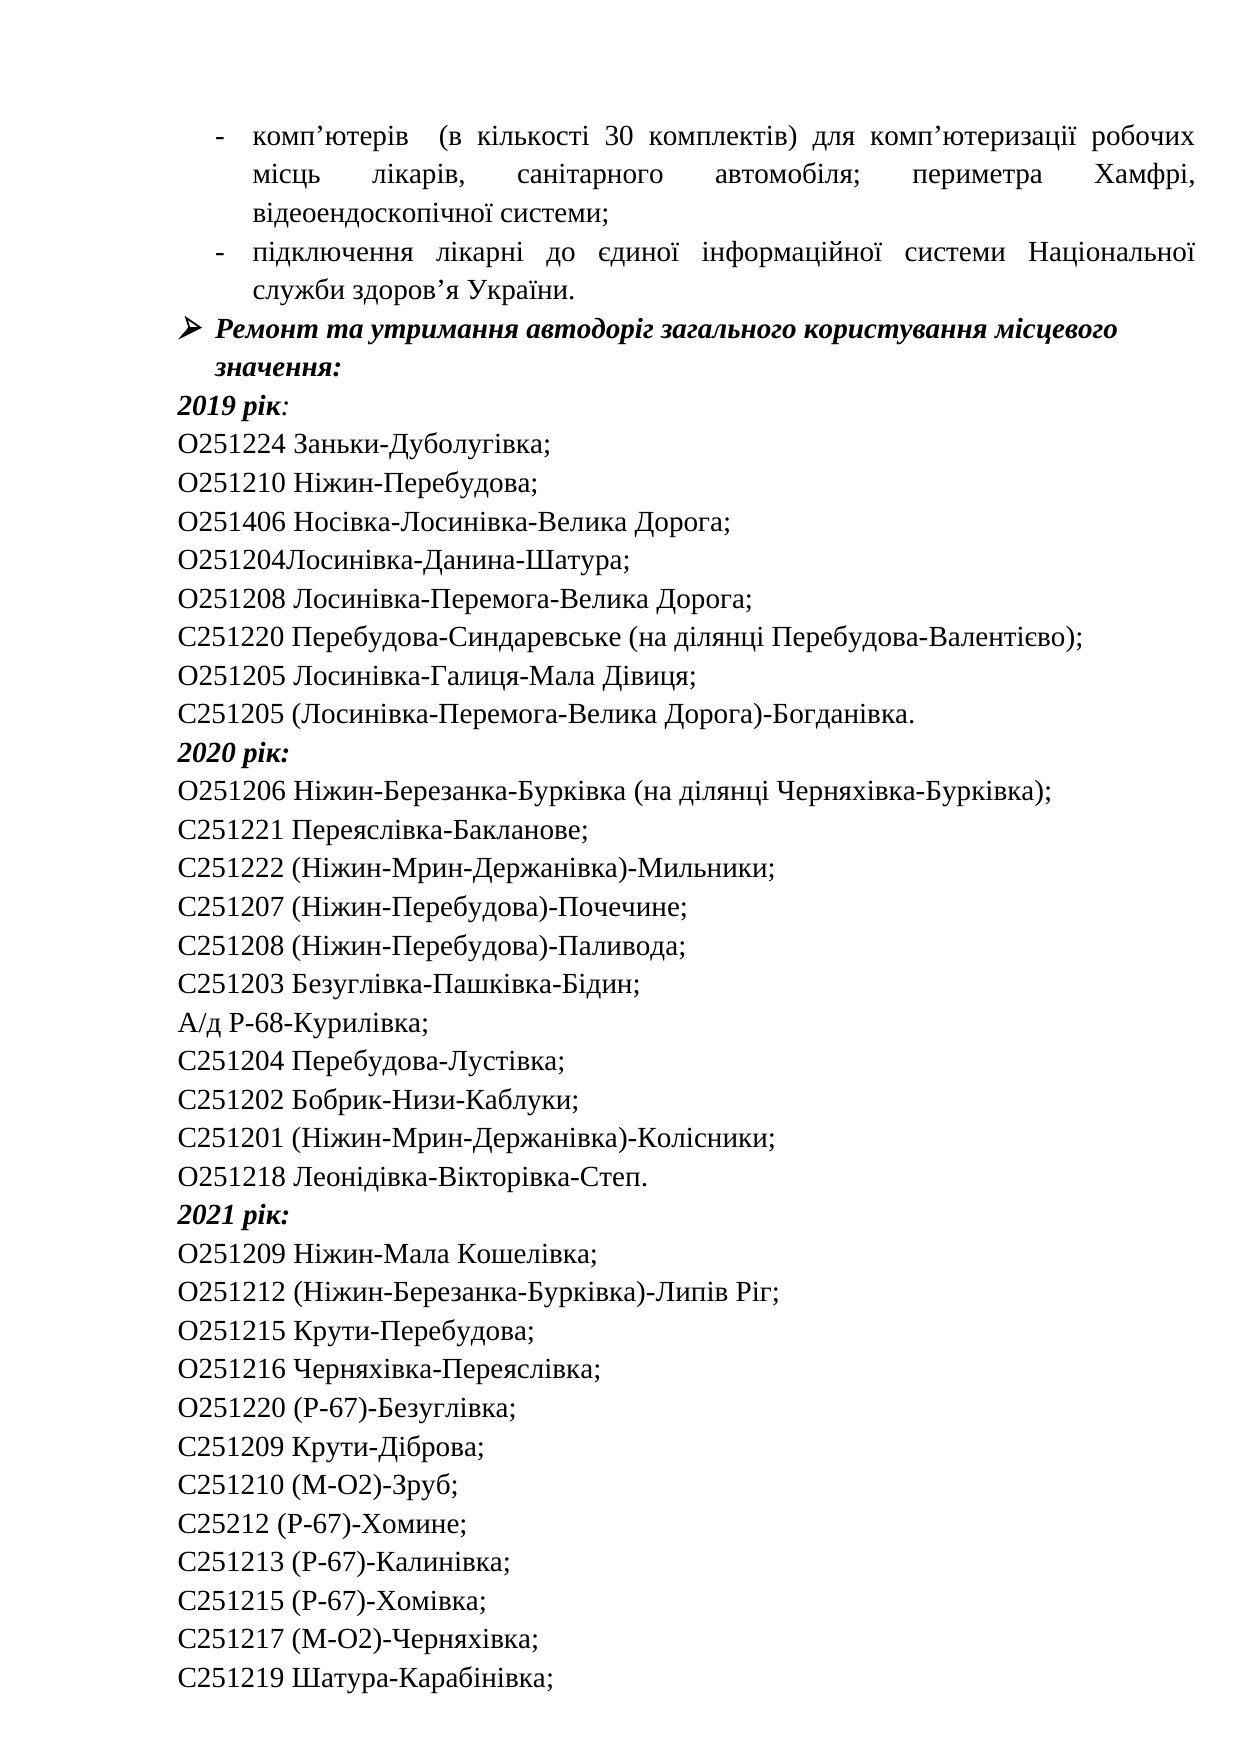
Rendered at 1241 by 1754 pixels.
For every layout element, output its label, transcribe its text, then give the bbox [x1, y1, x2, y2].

text А/д Р-68-Курилівка; [177, 1005, 1196, 1038]
text С251203 Безуглівка-Пашківка-Бідин; [177, 966, 1196, 1000]
text С251202 Бобрик-Низи-Каблуки; [177, 1082, 1196, 1115]
text С251213 (Р-67)-Калинівка; [177, 1544, 1196, 1578]
text О251406 Носівка-Лосинівка-Велика Дорога; [177, 504, 1196, 537]
text 2020 рік: [177, 735, 1196, 768]
text О251224 Заньки-Дуболугівка; [177, 427, 1196, 460]
text С25212 (Р-67)-Хомине; [177, 1506, 1196, 1539]
list комп’ютерів (в кількості 30 комплектів) для комп’ютеризації робочих місць лікарів, санітарного автомобіля; периметра Хамфрі, відеоендоскопічної системи; [215, 118, 1196, 229]
text С251204 Перебудова-Лустівка; [177, 1043, 1196, 1077]
text О251215 Крути-Перебудова; [177, 1313, 1196, 1347]
text О251212 (Ніжин-Березанка-Бурківка)-Липів Ріг; [177, 1274, 1196, 1308]
text С251201 (Ніжин-Мрин-Держанівка)-Колісники; [177, 1120, 1196, 1154]
text С251222 (Ніжин-Мрин-Держанівка)-Мильники; [177, 851, 1196, 884]
text С251221 Переяслівка-Бакланове; [177, 812, 1196, 846]
text О251216 Черняхівка-Переяслівка; [177, 1352, 1196, 1385]
text С251215 (Р-67)-Хомівка; [177, 1583, 1196, 1616]
text С251209 Крути-Діброва; [177, 1429, 1196, 1462]
text С251220 Перебудова-Синдаревське (на ділянці Перебудова-Валентієво); [177, 619, 1196, 653]
text О251209 Ніжин-Мала Кошелівка; [177, 1236, 1196, 1269]
text О251218 Леонідівка-Вікторівка-Степ. [177, 1159, 1196, 1192]
text С251217 (М-О2)-Черняхівка; [177, 1621, 1196, 1655]
list підключення лікарні до єдиної інформаційної системи Національної служби здоров’я України. [215, 234, 1196, 306]
list Ремонт та утримання автодоріг загального користування місцевого значення: [177, 311, 1196, 383]
text О251204Лосинівка-Данина-Шатура; [177, 542, 1196, 576]
text С251210 (М-О2)-Зруб; [177, 1467, 1196, 1501]
text С251205 (Лосинівка-Перемога-Велика Дорога)-Богданівка. [177, 696, 1196, 730]
text С251219 Шатура-Карабінівка; [177, 1660, 1196, 1693]
text 2021 рік: [177, 1197, 1196, 1231]
text О251208 Лосинівка-Перемога-Велика Дорога; [177, 581, 1196, 614]
text 2019 рік: [177, 388, 1196, 422]
text С251207 (Ніжин-Перебудова)-Почечине; [177, 889, 1196, 923]
text О251206 Ніжин-Березанка-Бурківка (на ділянці Черняхівка-Бурківка); [177, 773, 1196, 807]
text О251205 Лосинівка-Галиця-Мала Дівиця; [177, 658, 1196, 691]
text О251210 Ніжин-Перебудова; [177, 465, 1196, 499]
text О251220 (Р-67)-Безуглівка; [177, 1390, 1196, 1424]
text С251208 (Ніжин-Перебудова)-Паливода; [177, 928, 1196, 961]
